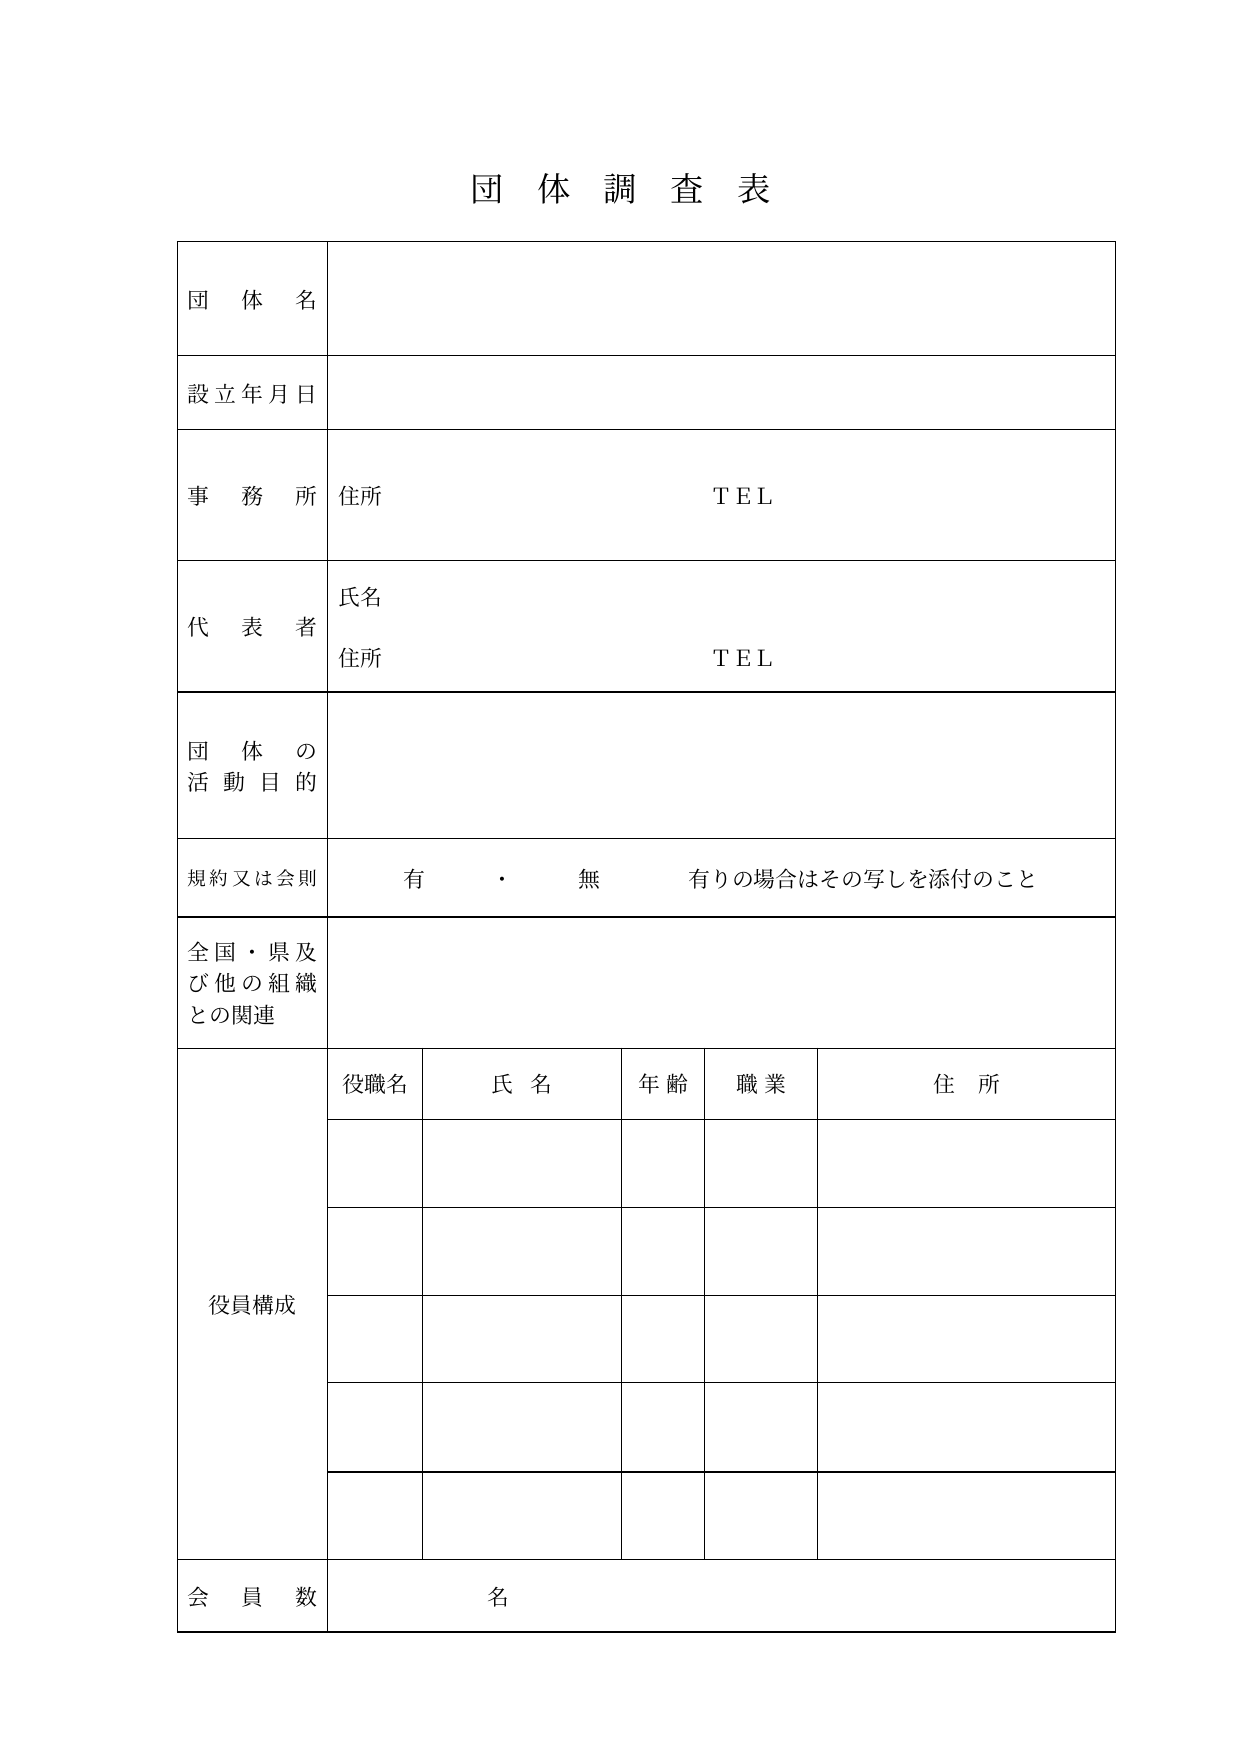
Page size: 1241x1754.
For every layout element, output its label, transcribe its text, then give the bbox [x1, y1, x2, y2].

table_cell 役職名 [328, 1049, 422, 1118]
text 団 体 調 査 表 [177, 163, 1063, 211]
table_cell 会員数 [178, 1560, 327, 1631]
table_cell [818, 1120, 1115, 1207]
table_cell [622, 1296, 704, 1382]
table_cell 団体の 活動目的 [178, 693, 327, 838]
table_cell [328, 693, 1115, 838]
table_cell [328, 1473, 422, 1559]
table_cell [818, 1473, 1115, 1559]
table_cell [423, 1120, 621, 1207]
table_cell 規約又は会則 [178, 839, 327, 916]
table_header [328, 242, 1115, 355]
table_cell [622, 1208, 704, 1294]
table_cell [622, 1383, 704, 1471]
table_cell [328, 356, 1115, 429]
table_cell 有 ・ 無 有りの場合はその写しを添付のこと [328, 839, 1115, 916]
table_cell 職 業 [705, 1049, 817, 1118]
table_cell [818, 1383, 1115, 1471]
table_cell 役員構成 [178, 1049, 327, 1559]
table_cell [423, 1473, 621, 1559]
table_cell [328, 918, 1115, 1047]
table_cell 住所 ＴＥＬ [328, 430, 1115, 560]
table_cell 事務所 [178, 430, 327, 560]
table_cell [705, 1473, 817, 1559]
table_cell [328, 1383, 422, 1471]
table_cell 住 所 [818, 1049, 1115, 1118]
table_cell 設立年月日 [178, 356, 327, 429]
table_cell [705, 1383, 817, 1471]
table_cell 氏 名 [423, 1049, 621, 1118]
table_cell [423, 1296, 621, 1382]
table_cell 代表者 [178, 561, 327, 691]
table_cell [818, 1296, 1115, 1382]
table_cell [328, 1296, 422, 1382]
table_cell [705, 1296, 817, 1382]
table_header 団体名 [178, 242, 327, 355]
table_cell [423, 1383, 621, 1471]
table_cell [705, 1120, 817, 1207]
table_cell [328, 1120, 422, 1207]
table_cell [328, 1208, 422, 1294]
table_cell [622, 1473, 704, 1559]
table_cell 年 齢 [622, 1049, 704, 1118]
table_cell [423, 1208, 621, 1294]
table_cell [622, 1120, 704, 1207]
table_cell 名 [328, 1560, 1115, 1631]
table_cell 全国・県及び他の組織との関連 [178, 918, 327, 1047]
table_cell 氏名 住所 ＴＥＬ [328, 561, 1115, 691]
table_cell [818, 1208, 1115, 1294]
table_cell [705, 1208, 817, 1294]
